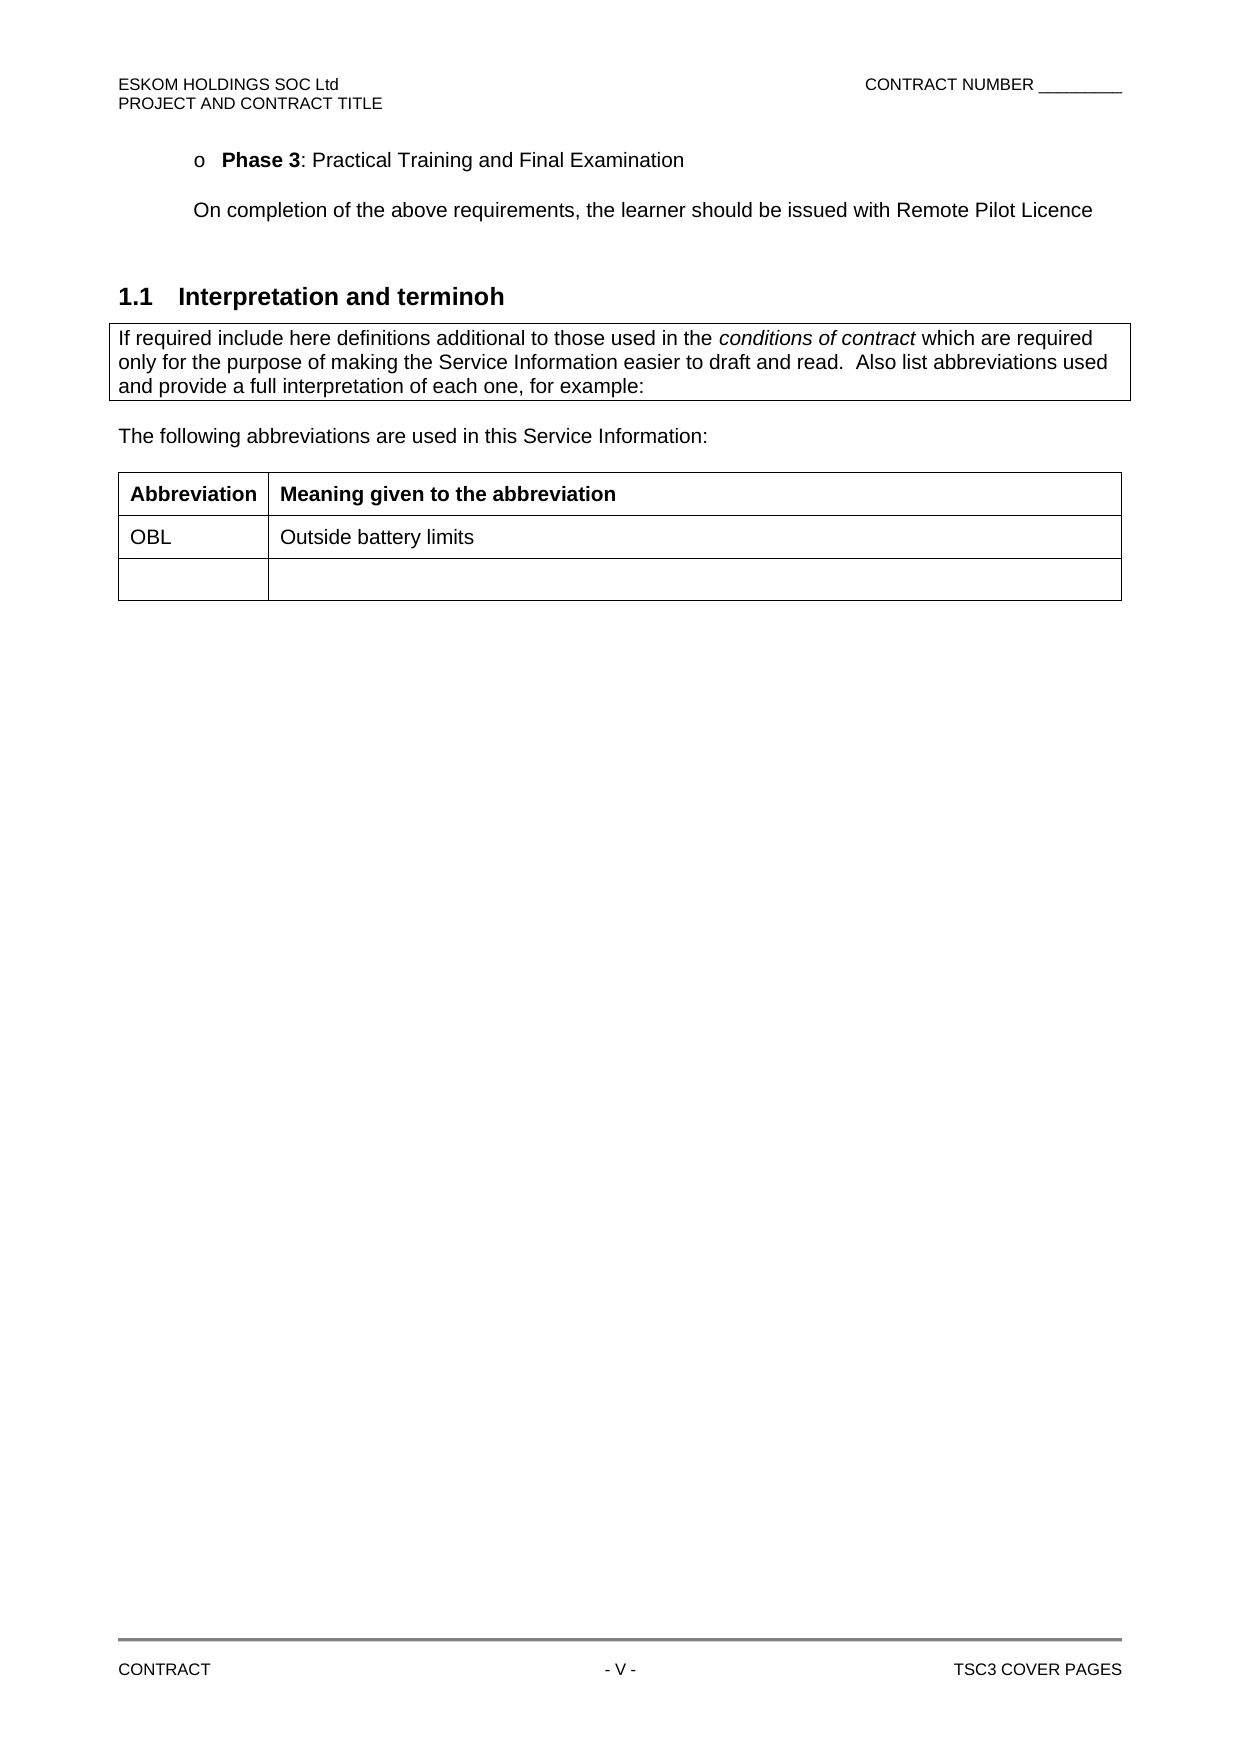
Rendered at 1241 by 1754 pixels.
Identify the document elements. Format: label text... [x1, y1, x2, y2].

table_header Abbreviation [119, 473, 268, 515]
table_header Meaning given to the abbreviation [269, 473, 1121, 515]
text If required include here definitions additional to those used in the conditions of contract which are required only for the purpose of making the Service Information easier to draft and read. Also list abbreviations used and provide a full interpretation of each one, for example: [110, 324, 1130, 400]
list Phase 3: Practical Training and Final Examination [193, 148, 1122, 173]
table_cell [119, 559, 268, 600]
text On completion of the above requirements, the learner should be issued with Remote Pilot Licence [118, 197, 1122, 221]
text The following abbreviations are used in this Service Information: [118, 424, 1122, 448]
table_cell [269, 559, 1121, 600]
subtitle Interpretation and terminoh [118, 282, 1122, 311]
table_cell OBL [119, 516, 268, 557]
table_cell Outside battery limits [269, 516, 1121, 557]
